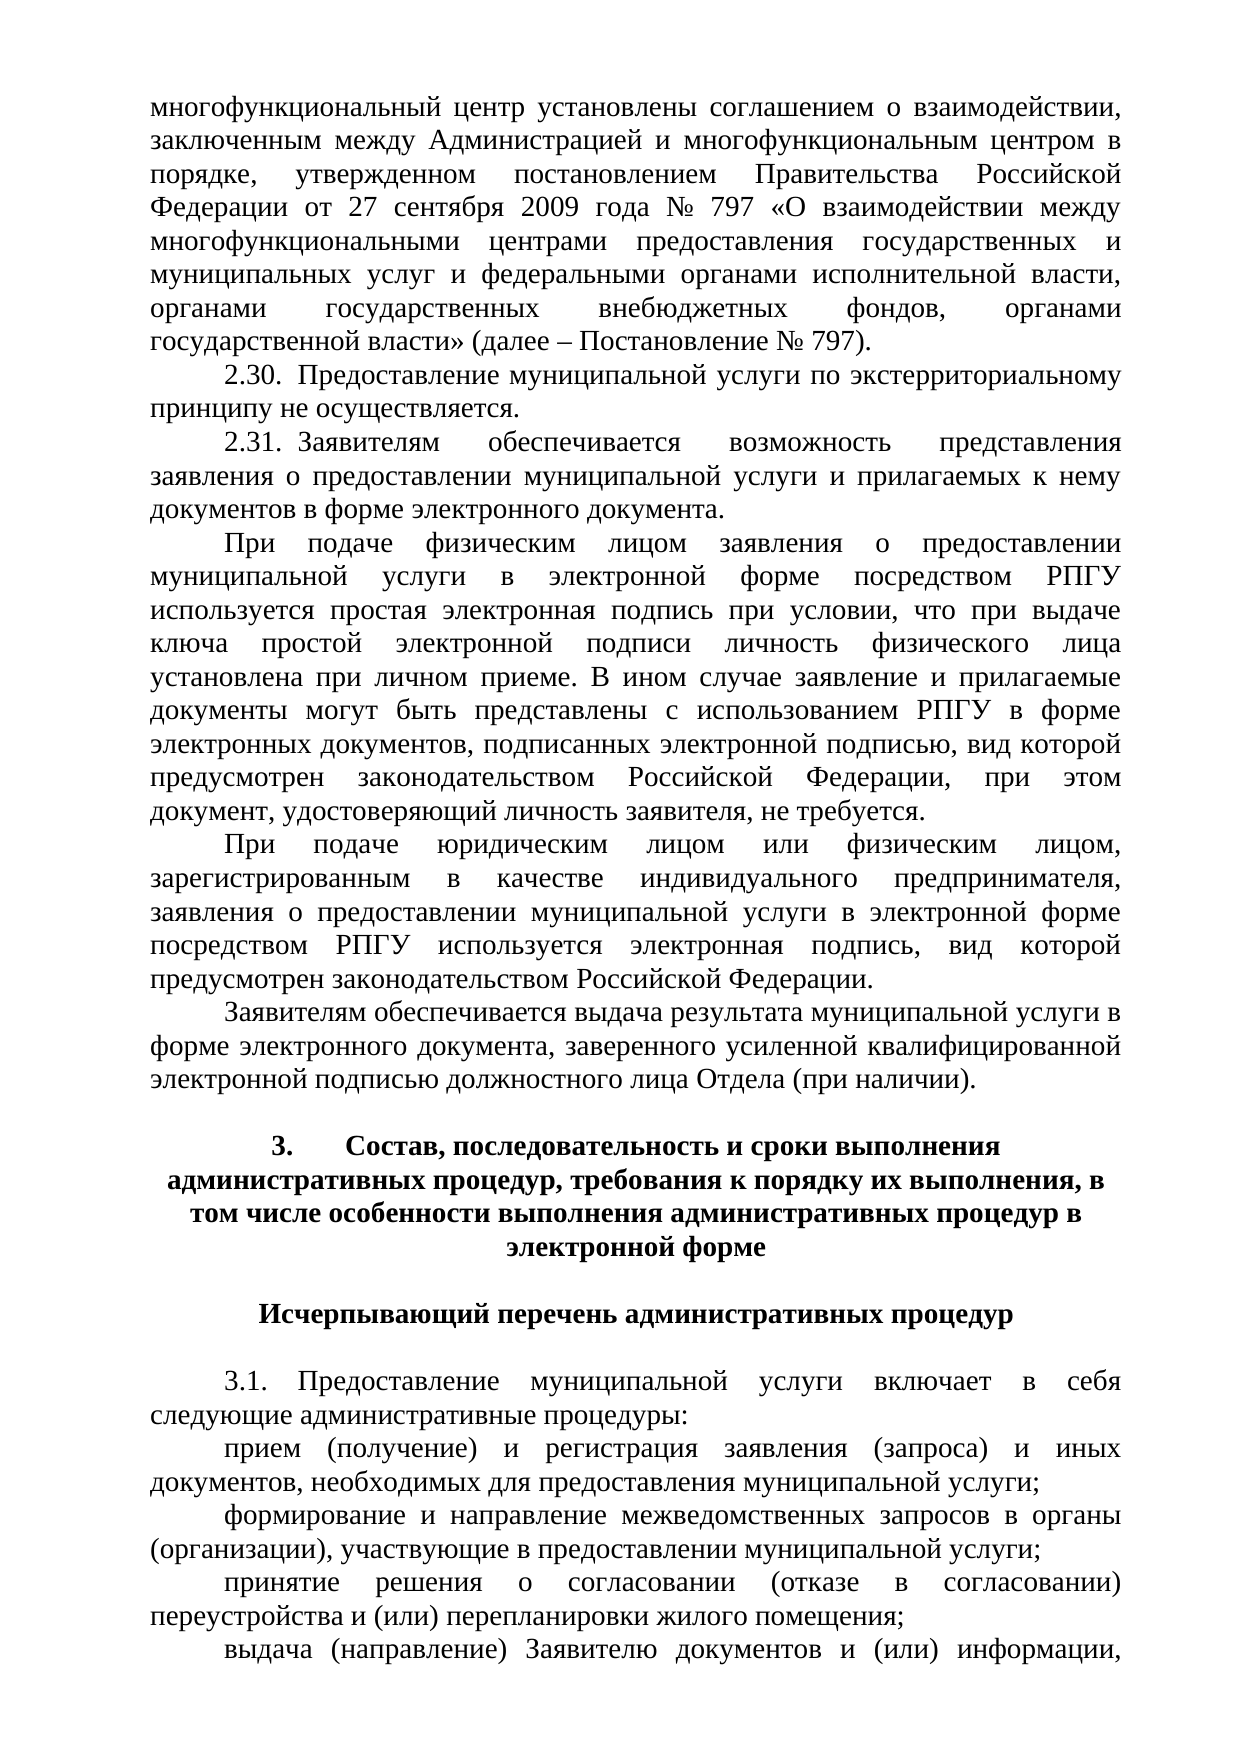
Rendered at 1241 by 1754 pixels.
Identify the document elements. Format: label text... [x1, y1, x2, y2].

text Заявителям обеспечивается выдача результата муниципальной услуги в форме электронного документа, заверенного усиленной квалифицированной электронной подписью должностного лица Отдела (при наличии). [150, 994, 1122, 1095]
list Предоставление муниципальной услуги по экстерриториальному принципу не осуществляется. [150, 357, 1122, 424]
text При подаче юридическим лицом или физическим лицом, зарегистрированным в качестве индивидуального предпринимателя, заявления о предоставлении муниципальной услуги в электронной форме посредством РПГУ используется электронная подпись, вид которой предусмотрен законодательством Российской Федерации. [150, 827, 1122, 994]
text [150, 1632, 1122, 1665]
list Заявителям обеспечивается возможность представления заявления о предоставлении муниципальной услуги и прилагаемых к нему документов в форме электронного документа. [150, 424, 1122, 525]
list Предоставление муниципальной услуги включает в себя следующие административные процедуры: [150, 1363, 1122, 1430]
text формирование и направление межведомственных запросов в органы (организации), участвующие в предоставлении муниципальной услуги; [150, 1497, 1122, 1564]
text При подаче физическим лицом заявления о предоставлении муниципальной услуги в электронной форме посредством РПГУ используется простая электронная подпись при условии, что при выдаче ключа простой электронной подписи личность физического лица установлена при личном приеме. В ином случае заявление и прилагаемые документы могут быть представлены с использованием РПГУ в форме электронных документов, подписанных электронной подписью, вид которой предусмотрен законодательством Российской Федерации, при этом документ, удостоверяющий личность заявителя, не требуется. [150, 525, 1122, 827]
text принятие решения о согласовании (отказе в согласовании) переустройства и (или) перепланировки жилого помещения; [150, 1564, 1122, 1632]
text прием (получение) и регистрация заявления (запроса) и иных документов, необходимых для предоставления муниципальной услуги; [150, 1430, 1122, 1497]
text Исчерпывающий перечень административных процедур [150, 1296, 1122, 1330]
list Состав, последовательность и сроки выполнения административных процедур, требования к порядку их выполнения, в том числе особенности выполнения административных процедур в электронной форме [150, 1128, 1122, 1263]
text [150, 89, 1122, 357]
